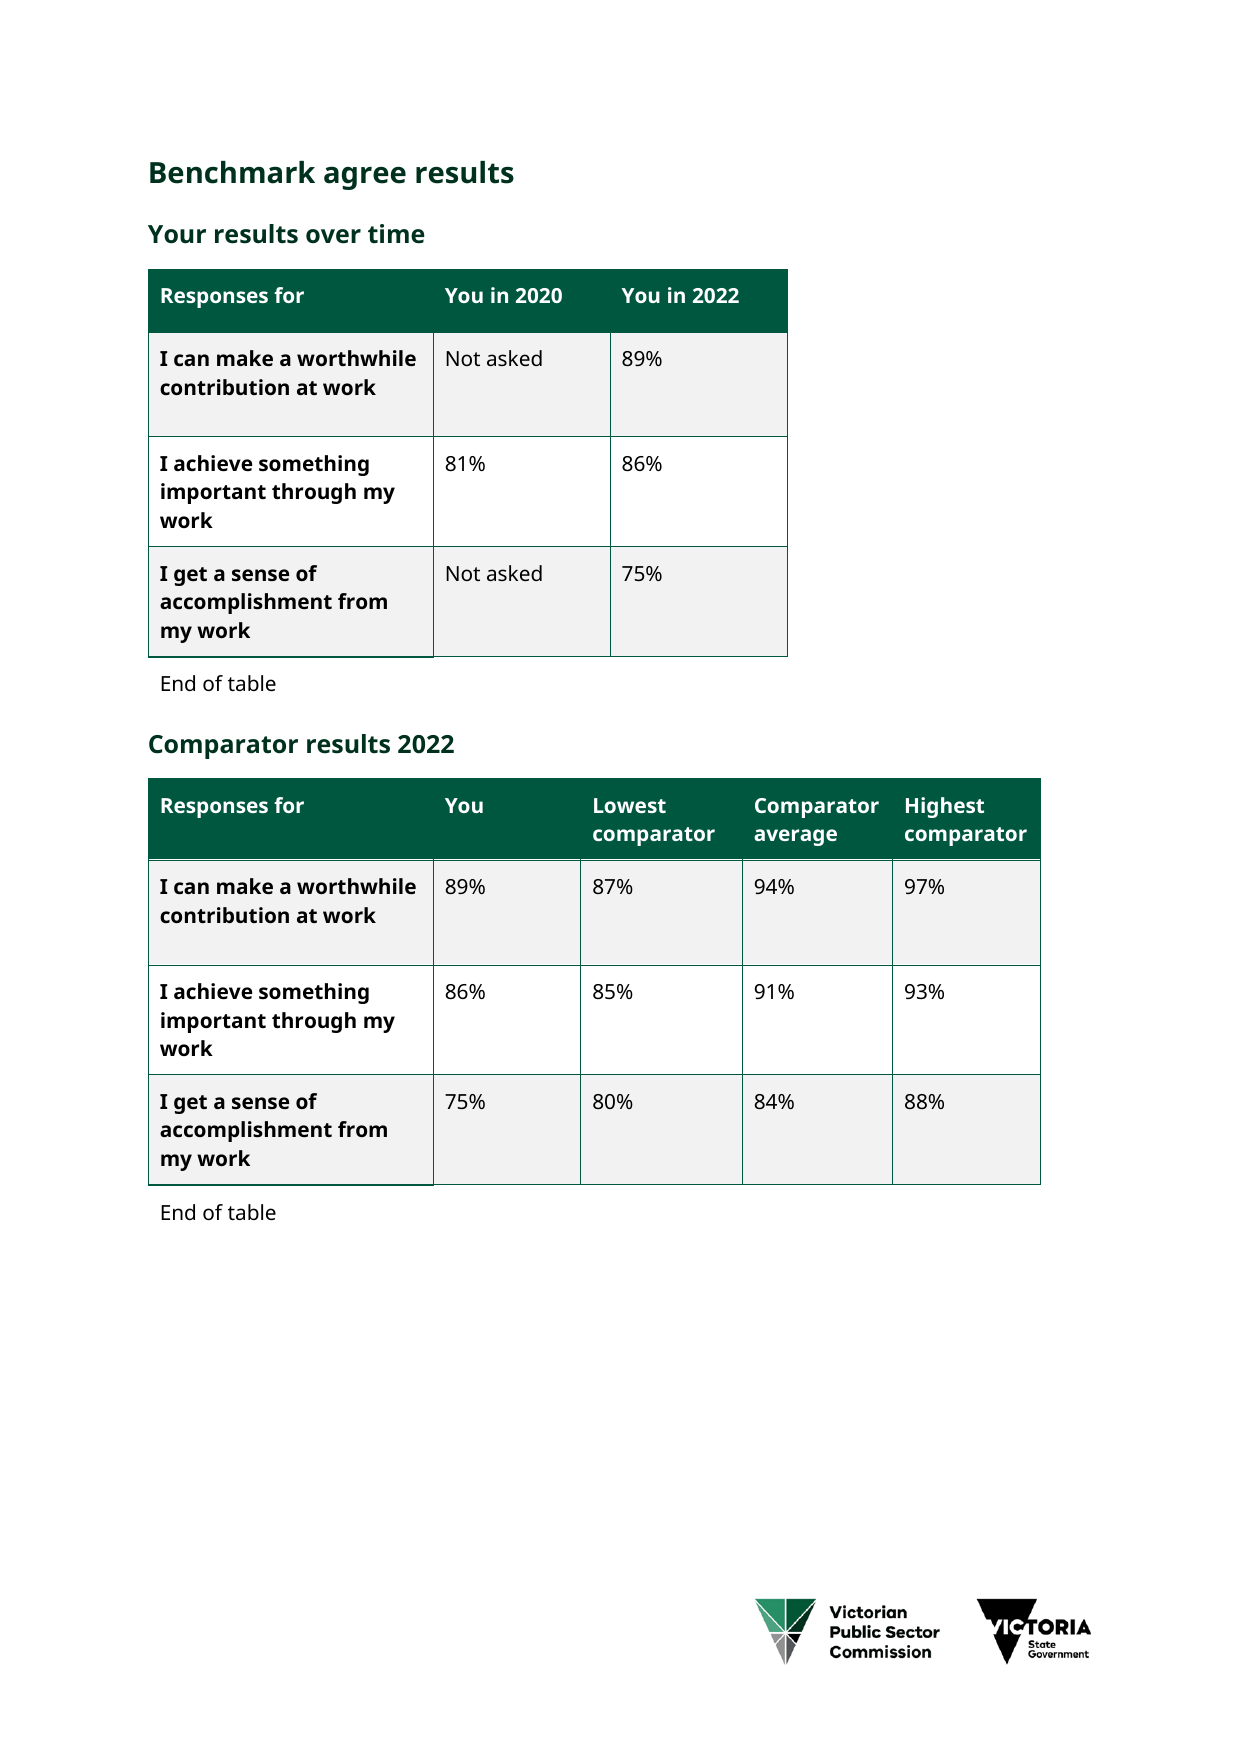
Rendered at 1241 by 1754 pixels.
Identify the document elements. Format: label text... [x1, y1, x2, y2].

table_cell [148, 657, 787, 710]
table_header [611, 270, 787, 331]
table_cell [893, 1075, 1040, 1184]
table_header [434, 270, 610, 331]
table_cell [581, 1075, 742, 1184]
picture [754, 1598, 1093, 1666]
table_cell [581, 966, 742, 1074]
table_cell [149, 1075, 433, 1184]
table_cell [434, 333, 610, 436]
subtitle Your results over time [148, 217, 1092, 251]
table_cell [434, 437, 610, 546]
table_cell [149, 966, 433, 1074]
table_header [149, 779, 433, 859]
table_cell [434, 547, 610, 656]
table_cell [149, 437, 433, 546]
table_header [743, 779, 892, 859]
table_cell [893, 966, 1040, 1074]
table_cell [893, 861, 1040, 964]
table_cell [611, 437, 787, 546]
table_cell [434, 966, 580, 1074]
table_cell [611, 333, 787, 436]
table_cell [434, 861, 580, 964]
subtitle Benchmark agree results [148, 153, 1092, 192]
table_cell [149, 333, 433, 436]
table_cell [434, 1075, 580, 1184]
subtitle Comparator results 2022 [148, 727, 1092, 761]
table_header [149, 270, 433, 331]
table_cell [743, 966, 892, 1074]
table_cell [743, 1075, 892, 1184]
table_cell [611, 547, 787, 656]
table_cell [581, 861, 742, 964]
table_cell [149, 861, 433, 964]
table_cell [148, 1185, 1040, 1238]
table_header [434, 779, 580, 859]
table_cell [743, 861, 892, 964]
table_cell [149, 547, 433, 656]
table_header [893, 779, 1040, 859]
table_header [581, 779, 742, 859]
